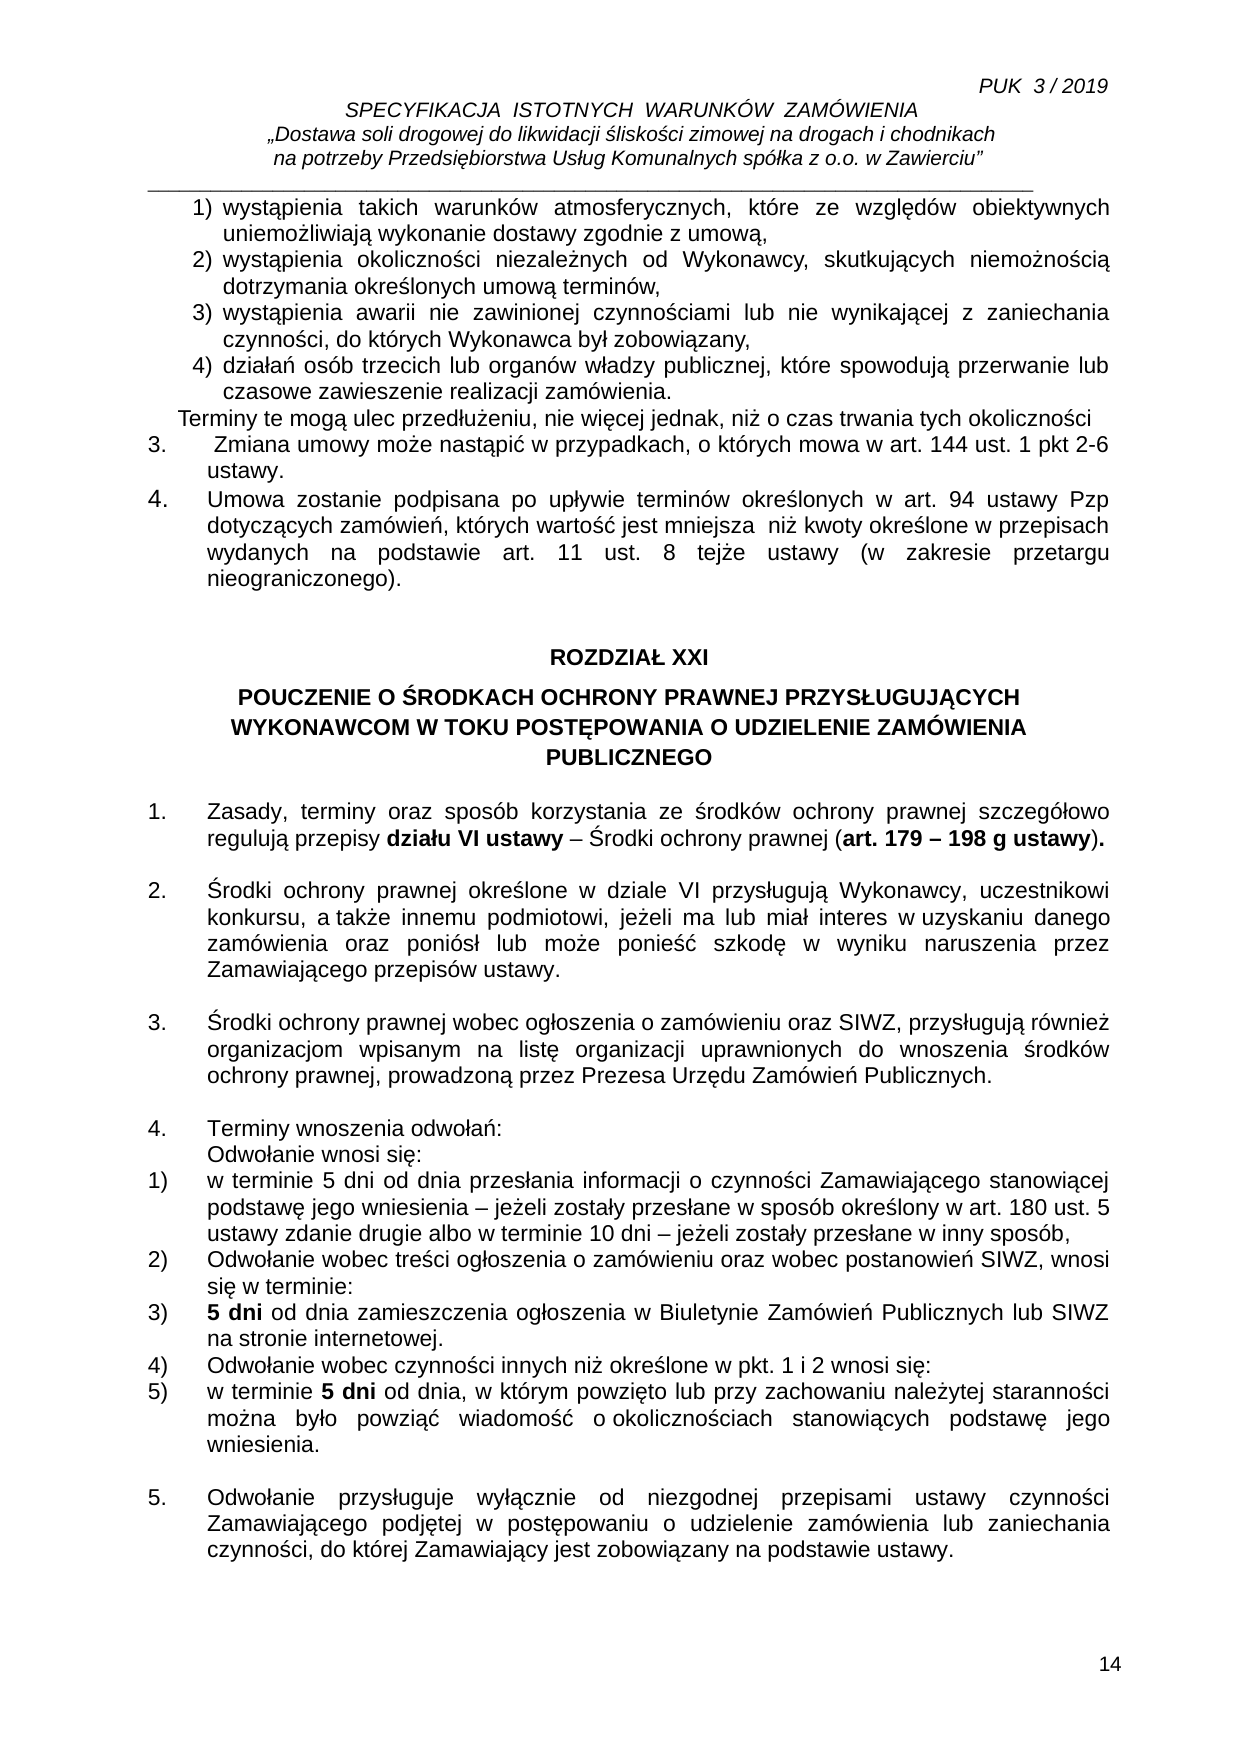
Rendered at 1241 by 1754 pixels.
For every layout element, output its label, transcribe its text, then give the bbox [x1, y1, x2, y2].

list Odwołanie wobec czynności innych niż określone w pkt. 1 i 2 wnosi się: [148, 1352, 1110, 1378]
subtitle ROZDZIAŁ XXI [148, 644, 1110, 671]
list Środki ochrony prawnej wobec ogłoszenia o zamówieniu oraz SIWZ, przysługują również organizacjom wpisanym na listę organizacji uprawnionych do wnoszenia środków ochrony prawnej, prowadzoną przez Prezesa Urzędu Zamówień Publicznych. [148, 1009, 1110, 1088]
list w terminie 5 dni od dnia przesłania informacji o czynności Zamawiającego stanowiącej podstawę jego wniesienia – jeżeli zostały przesłane w sposób określony w art. 180 ust. 5 ustawy zdanie drugie albo w terminie 10 dni – jeżeli zostały przesłane w inny sposób, [148, 1167, 1110, 1246]
list Odwołanie wobec treści ogłoszenia o zamówieniu oraz wobec postanowień SIWZ, wnosi się w terminie: [148, 1246, 1110, 1299]
list wystąpienia okoliczności niezależnych od Wykonawcy, skutkujących niemożnością dotrzymania określonych umową terminów, [192, 246, 1110, 299]
text Odwołanie wnosi się: [148, 1141, 1110, 1167]
list Zasady, terminy oraz sposób korzystania ze środków ochrony prawnej szczegółowo regulują przepisy działu VI ustawy – Środki ochrony prawnej (art. 179 – ustawy). [148, 798, 1110, 851]
list Środki ochrony prawnej określone w dziale VI przysługują Wykonawcy, uczestnikowi konkursu, a także innemu podmiotowi, jeżeli ma lub miał interes w uzyskaniu danego zamówienia oraz poniósł lub może ponieść szkodę w wyniku naruszenia przez Zamawiającego przepisów ustawy. [148, 877, 1110, 983]
list wystąpienia awarii nie zawinionej czynnościami lub nie wynikającej z zaniechania czynności, do których Wykonawca był zobowiązany, [192, 299, 1110, 352]
list w terminie 5 dni od dnia, w którym powzięto lub przy zachowaniu należytej staranności można było powziąć wiadomość o okolicznościach stanowiących podstawę jego wniesienia. [148, 1378, 1110, 1457]
list Terminy wnoszenia odwołań: [148, 1114, 1110, 1141]
list 5 dni od dnia zamieszczenia ogłoszenia w Biuletynie Zamówień Publicznych lub SIWZ na stronie internetowej. [148, 1299, 1110, 1352]
list wystąpienia takich warunków atmosferycznych, które ze względów obiektywnych uniemożliwiają wykonanie dostawy zgodnie z umową, [192, 194, 1110, 246]
list Zmiana umowy może nastąpić w przypadkach, o których mowa w art. 144 ust. 1 pkt 2-6 ustawy. [148, 431, 1110, 484]
list Umowa zostanie podpisana po upływie terminów określonych w art. 94 ustawy Pzp dotyczących zamówień, których wartość jest mniejsza niż kwoty określone w przepisach wydanych na podstawie art. 11 ust. 8 tejże ustawy (w zakresie przetargu nieograniczonego). [148, 484, 1110, 591]
text Terminy te mogą ulec przedłużeniu, nie więcej jednak, niż o czas trwania tych okoliczności [148, 404, 1110, 431]
list Odwołanie przysługuje wyłącznie od niezgodnej przepisami ustawy czynności Zamawiającego podjętej w postępowaniu o udzielenie zamówienia lub zaniechania czynności, do której Zamawiający jest zobowiązany na podstawie ustawy. [148, 1483, 1110, 1563]
list działań osób trzecich lub organów władzy publicznej, które spowodują przerwanie lub czasowe zawieszenie realizacji zamówienia. [192, 352, 1110, 404]
subtitle POUCZENIE O ŚRODKACH OCHRONY PRAWNEJ PRZYSŁUGUJĄCYCH WYKONAWCOM W TOKU POSTĘPOWANIA O UDZIELENIE ZAMÓWIENIA PUBLICZNEGO [148, 684, 1110, 770]
